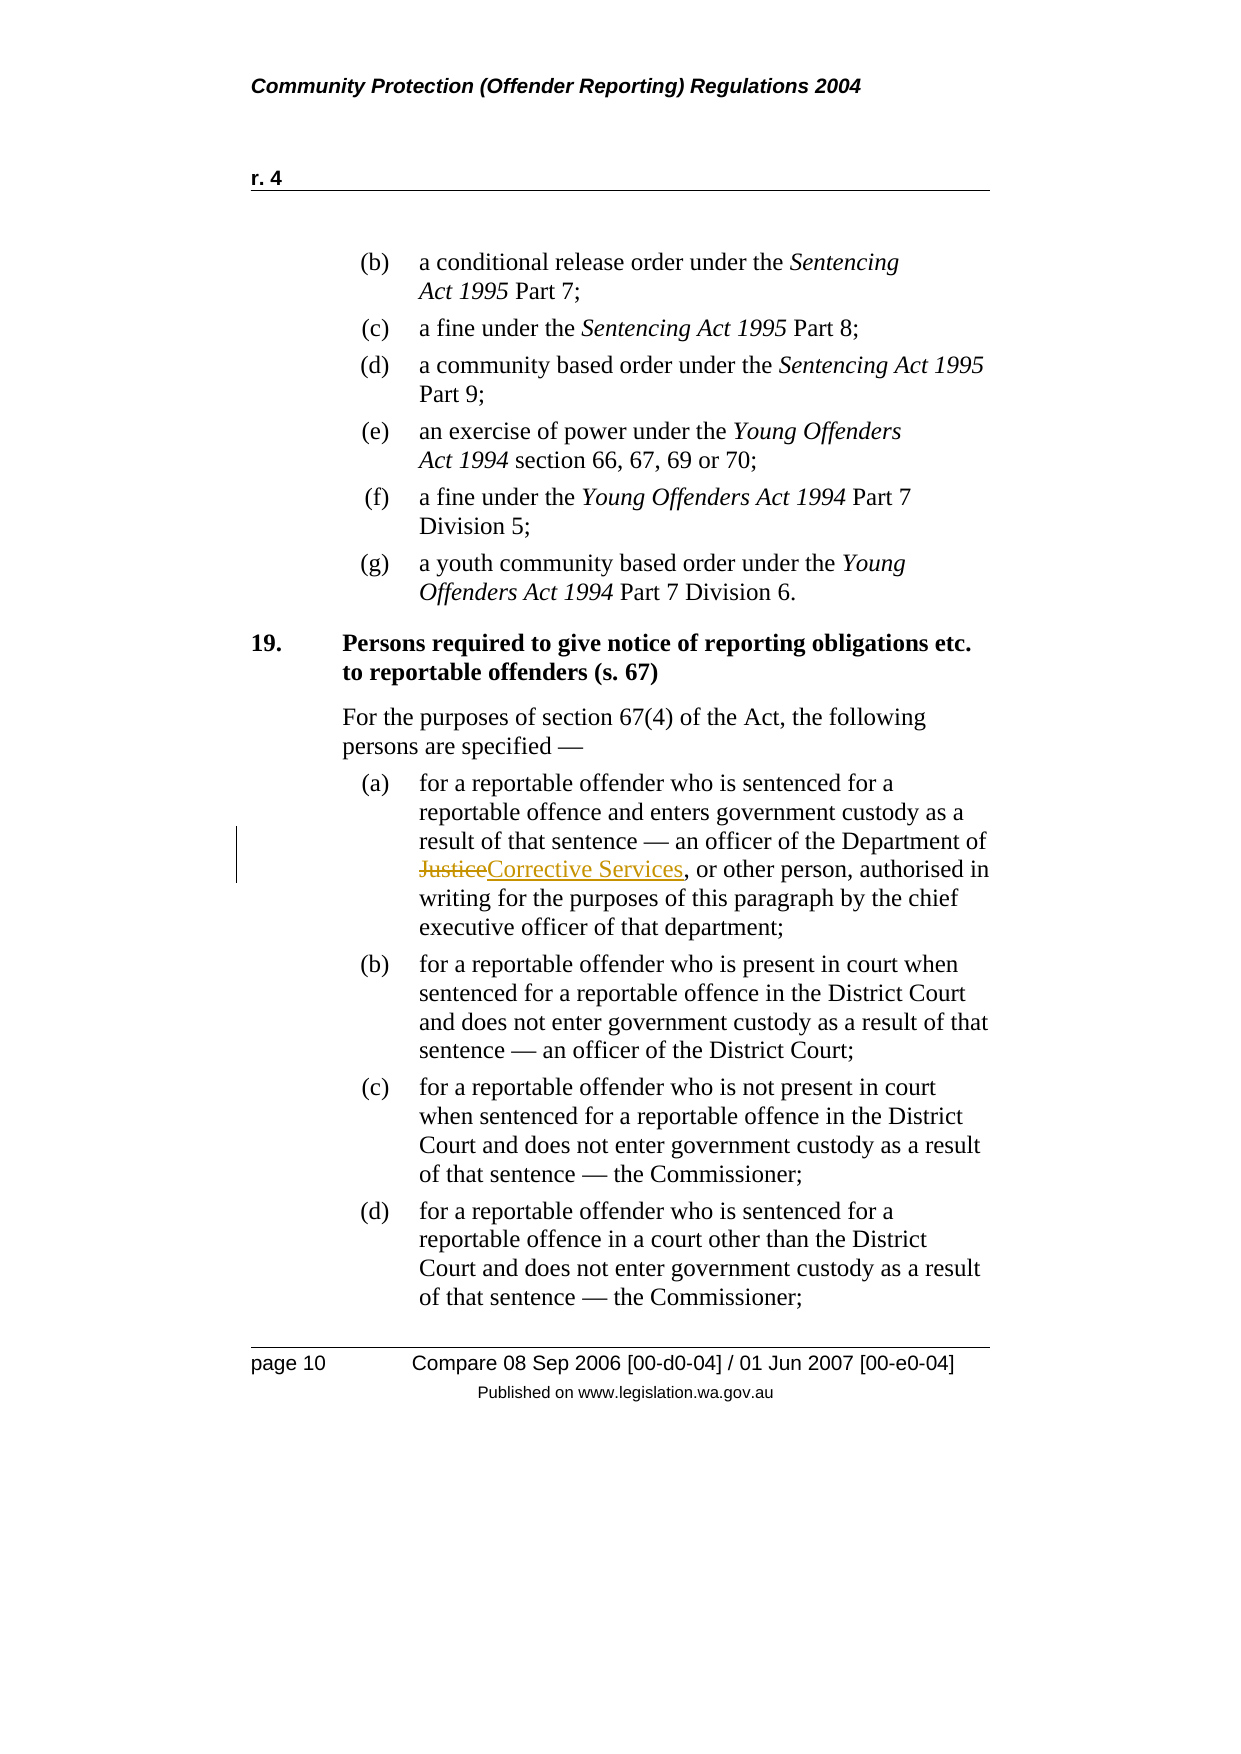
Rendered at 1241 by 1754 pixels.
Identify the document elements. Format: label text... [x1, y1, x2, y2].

text (b) a conditional release order under the Sentencing Act 1995 Part 7; [251, 247, 990, 305]
text (a) for a reportable offender who is sentenced for a reportable offence and enters government custody as a result of that sentence — an officer of the Department of , or other person, authorised in writing for the purposes of this paragraph by the chief executive officer of that department; [251, 768, 990, 941]
text (f) a fine under the Young Offenders Act 1994 Part 7 Division 5; [251, 482, 990, 539]
text (e) an exercise of power under the Young Offenders Act 1994 section 66, 67, 69 or 70; [251, 416, 990, 474]
subtitle 19. Persons required to give notice of reporting obligations etc. to reportable offenders (s. 67) [251, 628, 990, 686]
text (c) a fine under the Sentencing Act 1995 Part 8; [251, 313, 990, 342]
text (c) for a reportable offender who is not present in court when sentenced for a reportable offence in the District Court and does not enter government custody as a result of that sentence — the Commissioner; [251, 1072, 990, 1187]
text (d) for a reportable offender who is sentenced for a reportable offence in a court other than the District Court and does not enter government custody as a result of that sentence — the Commissioner; [251, 1196, 990, 1311]
text (b) for a reportable offender who is present in court when sentenced for a reportable offence in the District Court and does not enter government custody as a result of that sentence — an officer of the District Court; [251, 949, 990, 1064]
text (g) a youth community based order under the Young Offenders Act 1994 Part 7 Division 6. [251, 548, 990, 605]
text (d) a community based order under the Sentencing Act 1995 Part 9; [251, 350, 990, 408]
text For the purposes of section 67(4) of the Act, the following persons are specified — [251, 702, 990, 760]
